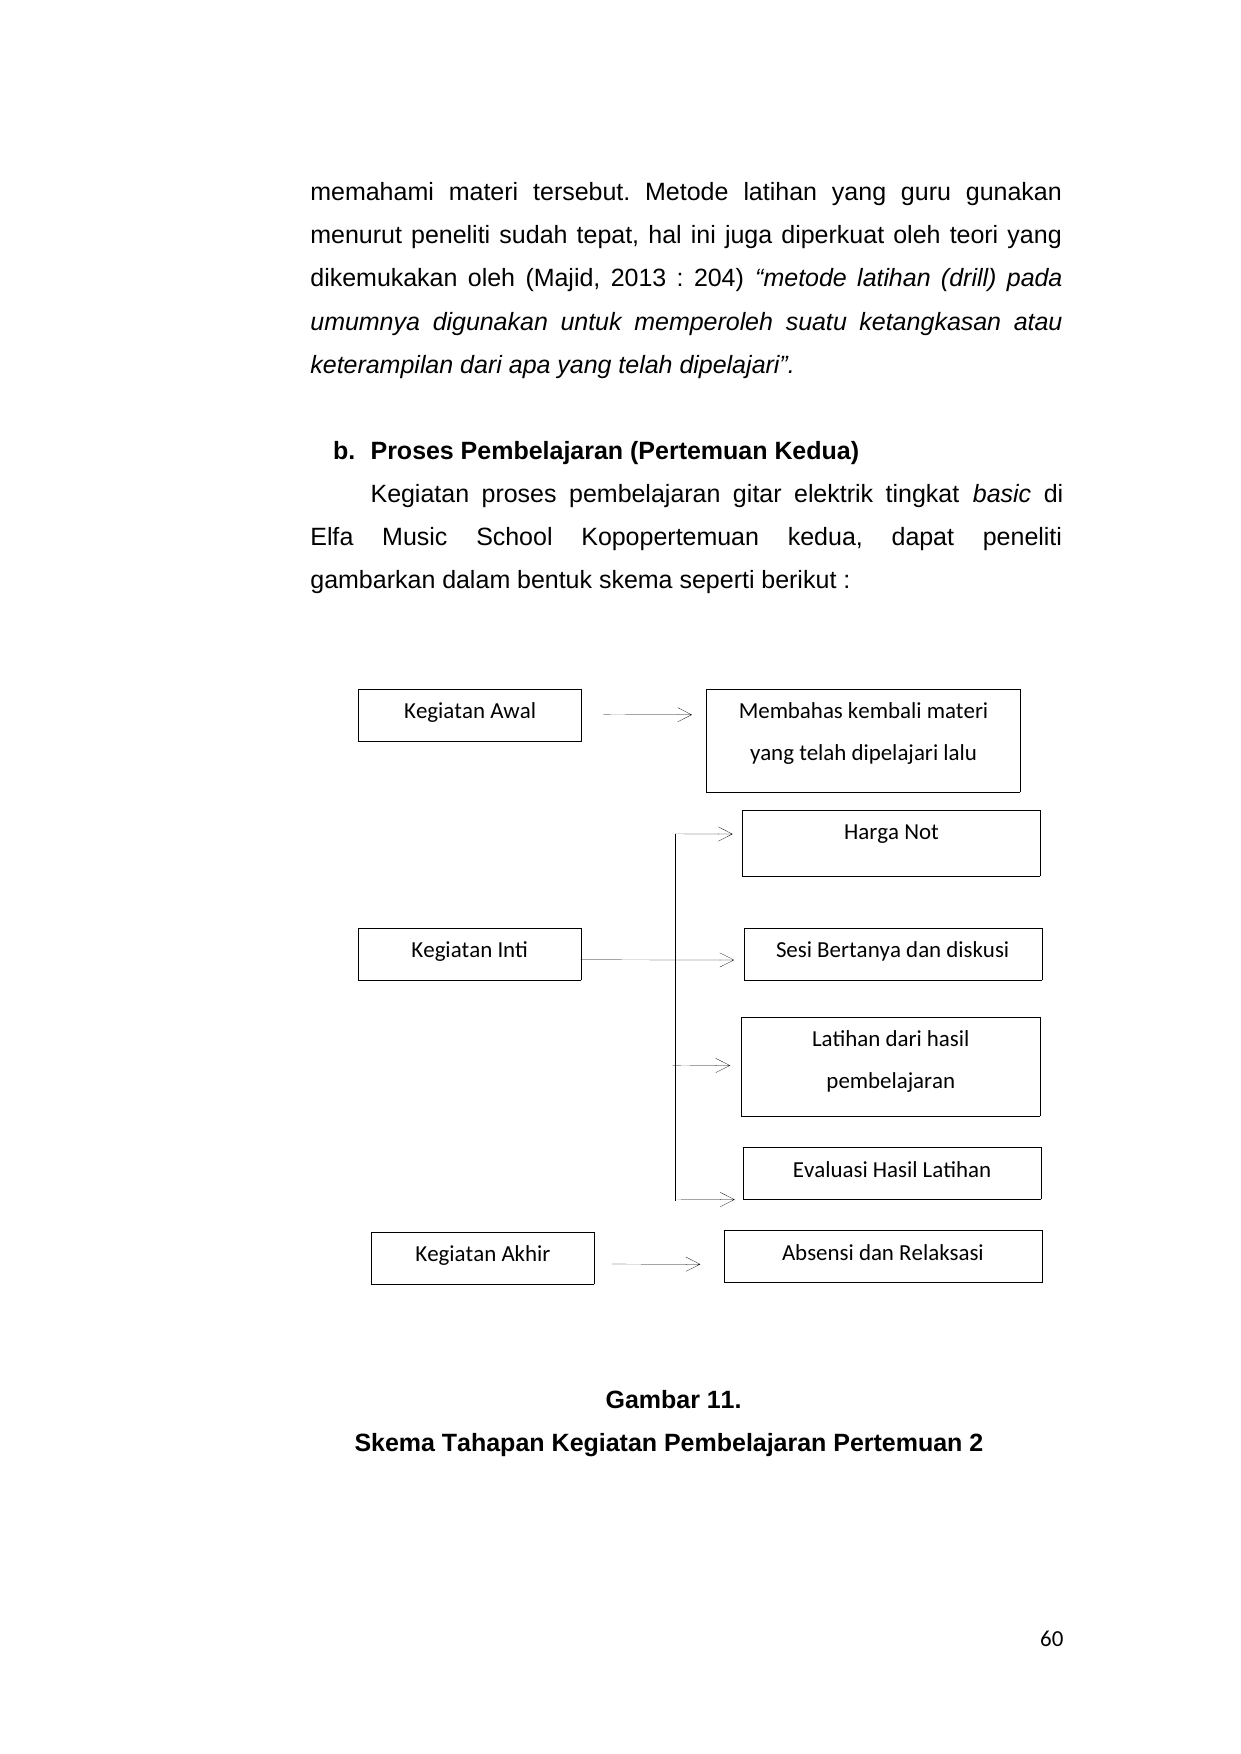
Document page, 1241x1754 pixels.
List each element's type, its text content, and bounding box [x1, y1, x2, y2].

text Gambar 11. [236, 1385, 1063, 1413]
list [310, 177, 1063, 378]
list Skema Tahapan Kegiatan Pembelajaran Pertemuan 2 [295, 1428, 1063, 1457]
list Kegiatan proses pembelajaran gitar elektrik tingkat basic di Elfa Music School Kopopertemuan kedua, dapat peneliti gambarkan dalam bentuk skema seperti berikut : [310, 479, 1063, 594]
list Proses Pembelajaran (Pertemuan Kedua) [333, 436, 1063, 465]
